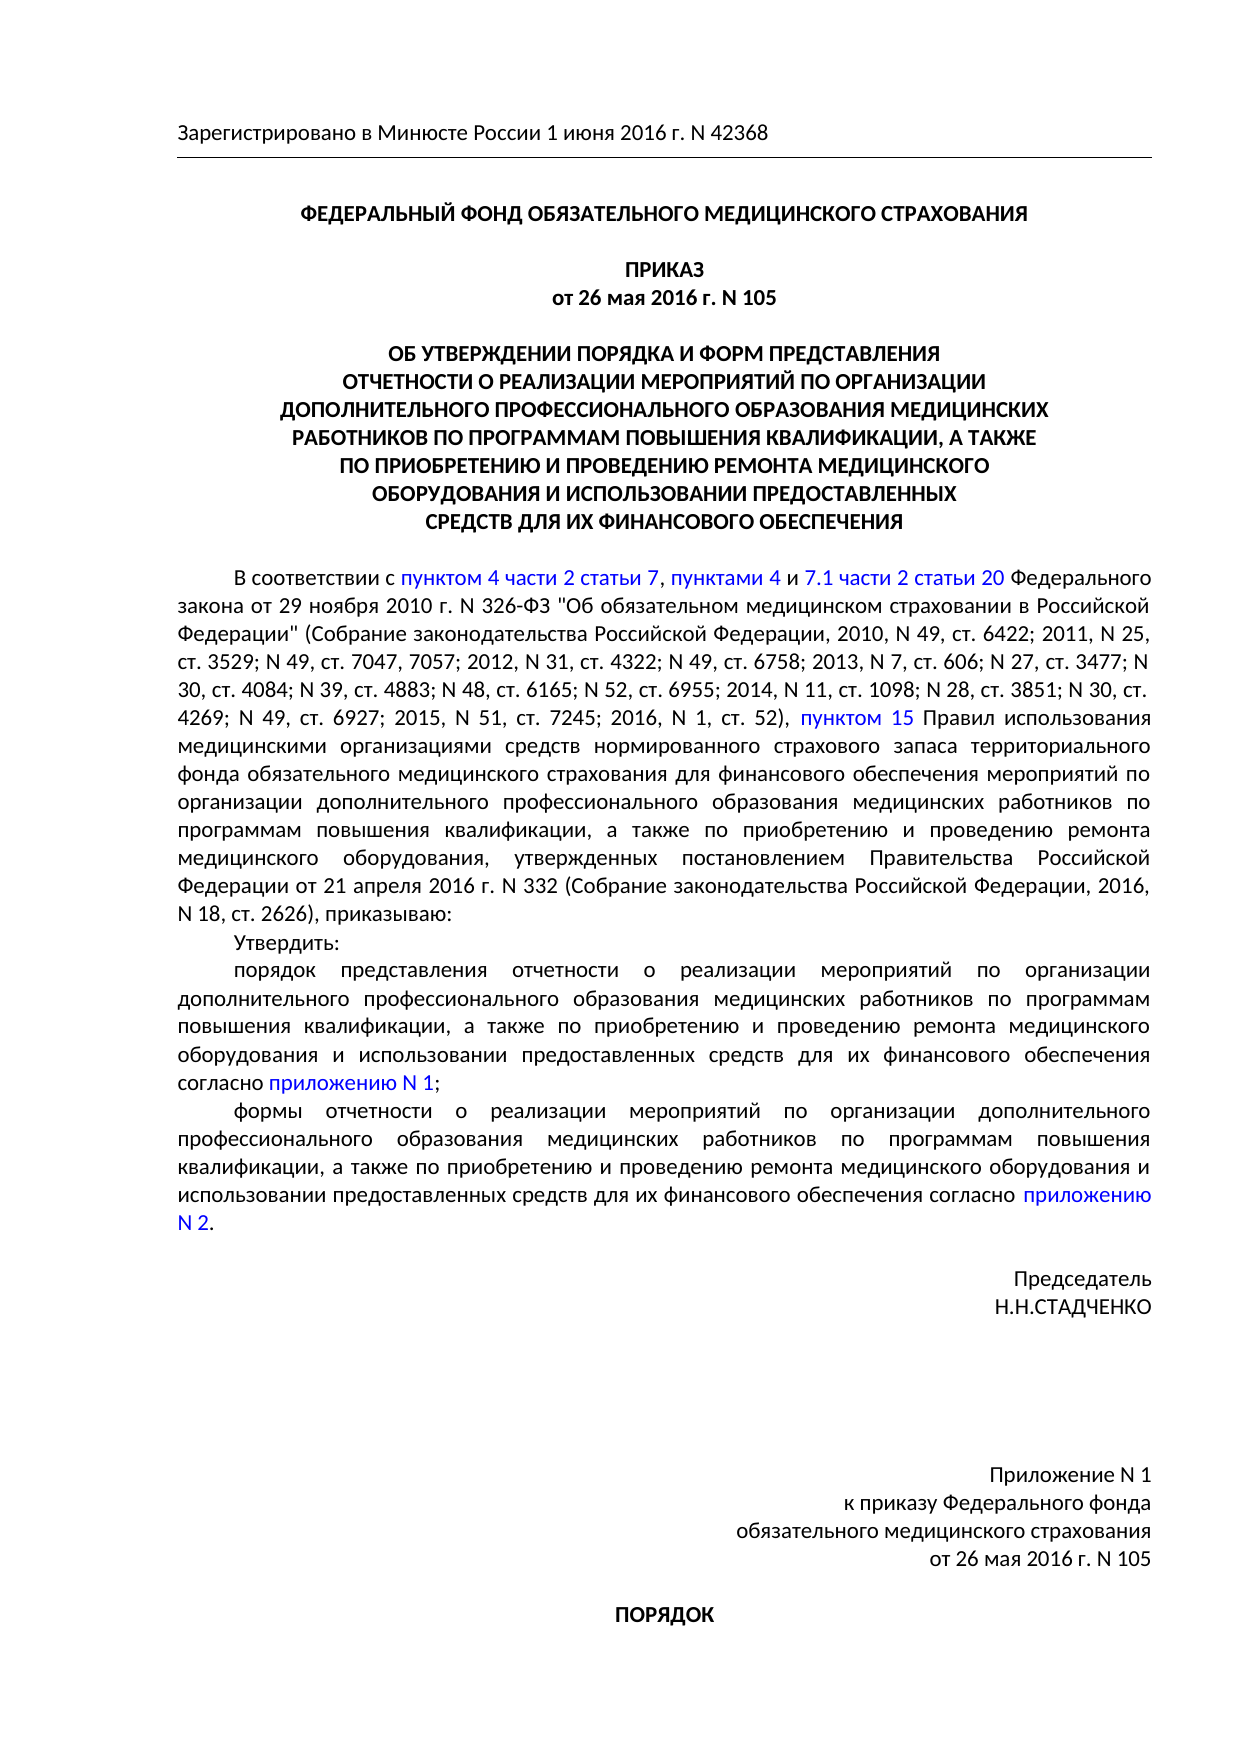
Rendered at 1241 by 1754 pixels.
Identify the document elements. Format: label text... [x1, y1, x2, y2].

title ФЕДЕРАЛЬНЫЙ ФОНД ОБЯЗАТЕЛЬНОГО МЕДИЦИНСКОГО СТРАХОВАНИЯ [177, 199, 1152, 227]
text В соответствии с пунктом 4 части 2 статьи 7, пунктами 4 и 7.1 части 2 статьи 20 Федерального закона от 29 ноября 2010 г. N 326-ФЗ "Об обязательном медицинском страховании в Российской Федерации" (Собрание законодательства Российской Федерации, 2010, N 49, ст. 6422; 2011, N 25, ст. 3529; N 49, ст. 7047, 7057; 2012, N 31, ст. 4322; N 49, ст. 6758; 2013, N 7, ст. 606; N 27, ст. 3477; N 30, ст. 4084; N 39, ст. 4883; N 48, ст. 6165; N 52, ст. 6955; 2014, N 11, ст. 1098; N 28, ст. 3851; N 30, ст. 4269; N 49, ст. 6927; 2015, N 51, ст. 7245; 2016, N 1, ст. 52), пунктом 15 Правил использования медицинскими организациями средств нормированного страхового запаса территориального фонда обязательного медицинского страхования для финансового обеспечения мероприятий по организации дополнительного профессионального образования медицинских работников по программам повышения квалификации, а также по приобретению и проведению ремонта медицинского оборудования, утвержденных постановлением Правительства Российской Федерации от 21 апреля 2016 г. N 332 (Собрание законодательства Российской Федерации, 2016, N 18, ст. 2626), приказываю: [177, 563, 1152, 928]
text Утвердить: [177, 928, 1152, 956]
title от 26 мая 2016 г. N 105 [177, 283, 1152, 311]
title ОТЧЕТНОСТИ О РЕАЛИЗАЦИИ МЕРОПРИЯТИЙ ПО ОРГАНИЗАЦИИ [177, 367, 1152, 395]
title ПОРЯДОК [177, 1600, 1152, 1628]
text Приложение N 1 [177, 1460, 1152, 1488]
title СРЕДСТВ ДЛЯ ИХ ФИНАНСОВОГО ОБЕСПЕЧЕНИЯ [177, 507, 1152, 535]
text к приказу Федерального фонда [177, 1488, 1152, 1516]
text Зарегистрировано в Минюсте России 1 июня 2016 г. N 42368 [177, 118, 1152, 146]
title ОБОРУДОВАНИЯ И ИСПОЛЬЗОВАНИИ ПРЕДОСТАВЛЕННЫХ [177, 479, 1152, 507]
title ОБ УТВЕРЖДЕНИИ ПОРЯДКА И ФОРМ ПРЕДСТАВЛЕНИЯ [177, 339, 1152, 367]
text от 26 мая 2016 г. N 105 [177, 1544, 1152, 1572]
title ДОПОЛНИТЕЛЬНОГО ПРОФЕССИОНАЛЬНОГО ОБРАЗОВАНИЯ МЕДИЦИНСКИХ [177, 395, 1152, 423]
text обязательного медицинского страхования [177, 1516, 1152, 1544]
text формы отчетности о реализации мероприятий по организации дополнительного профессионального образования медицинских работников по программам повышения квалификации, а также по приобретению и проведению ремонта медицинского оборудования и использовании предоставленных средств для их финансового обеспечения согласно приложению N 2. [177, 1096, 1152, 1236]
title ПРИКАЗ [177, 255, 1152, 283]
text Председатель [177, 1264, 1152, 1292]
title ПО ПРИОБРЕТЕНИЮ И ПРОВЕДЕНИЮ РЕМОНТА МЕДИЦИНСКОГО [177, 451, 1152, 479]
text порядок представления отчетности о реализации мероприятий по организации дополнительного профессионального образования медицинских работников по программам повышения квалификации, а также по приобретению и проведению ремонта медицинского оборудования и использовании предоставленных средств для их финансового обеспечения согласно приложению N 1; [177, 956, 1152, 1096]
title РАБОТНИКОВ ПО ПРОГРАММАМ ПОВЫШЕНИЯ КВАЛИФИКАЦИИ, А ТАКЖЕ [177, 423, 1152, 451]
text Н.Н.СТАДЧЕНКО [177, 1292, 1152, 1320]
